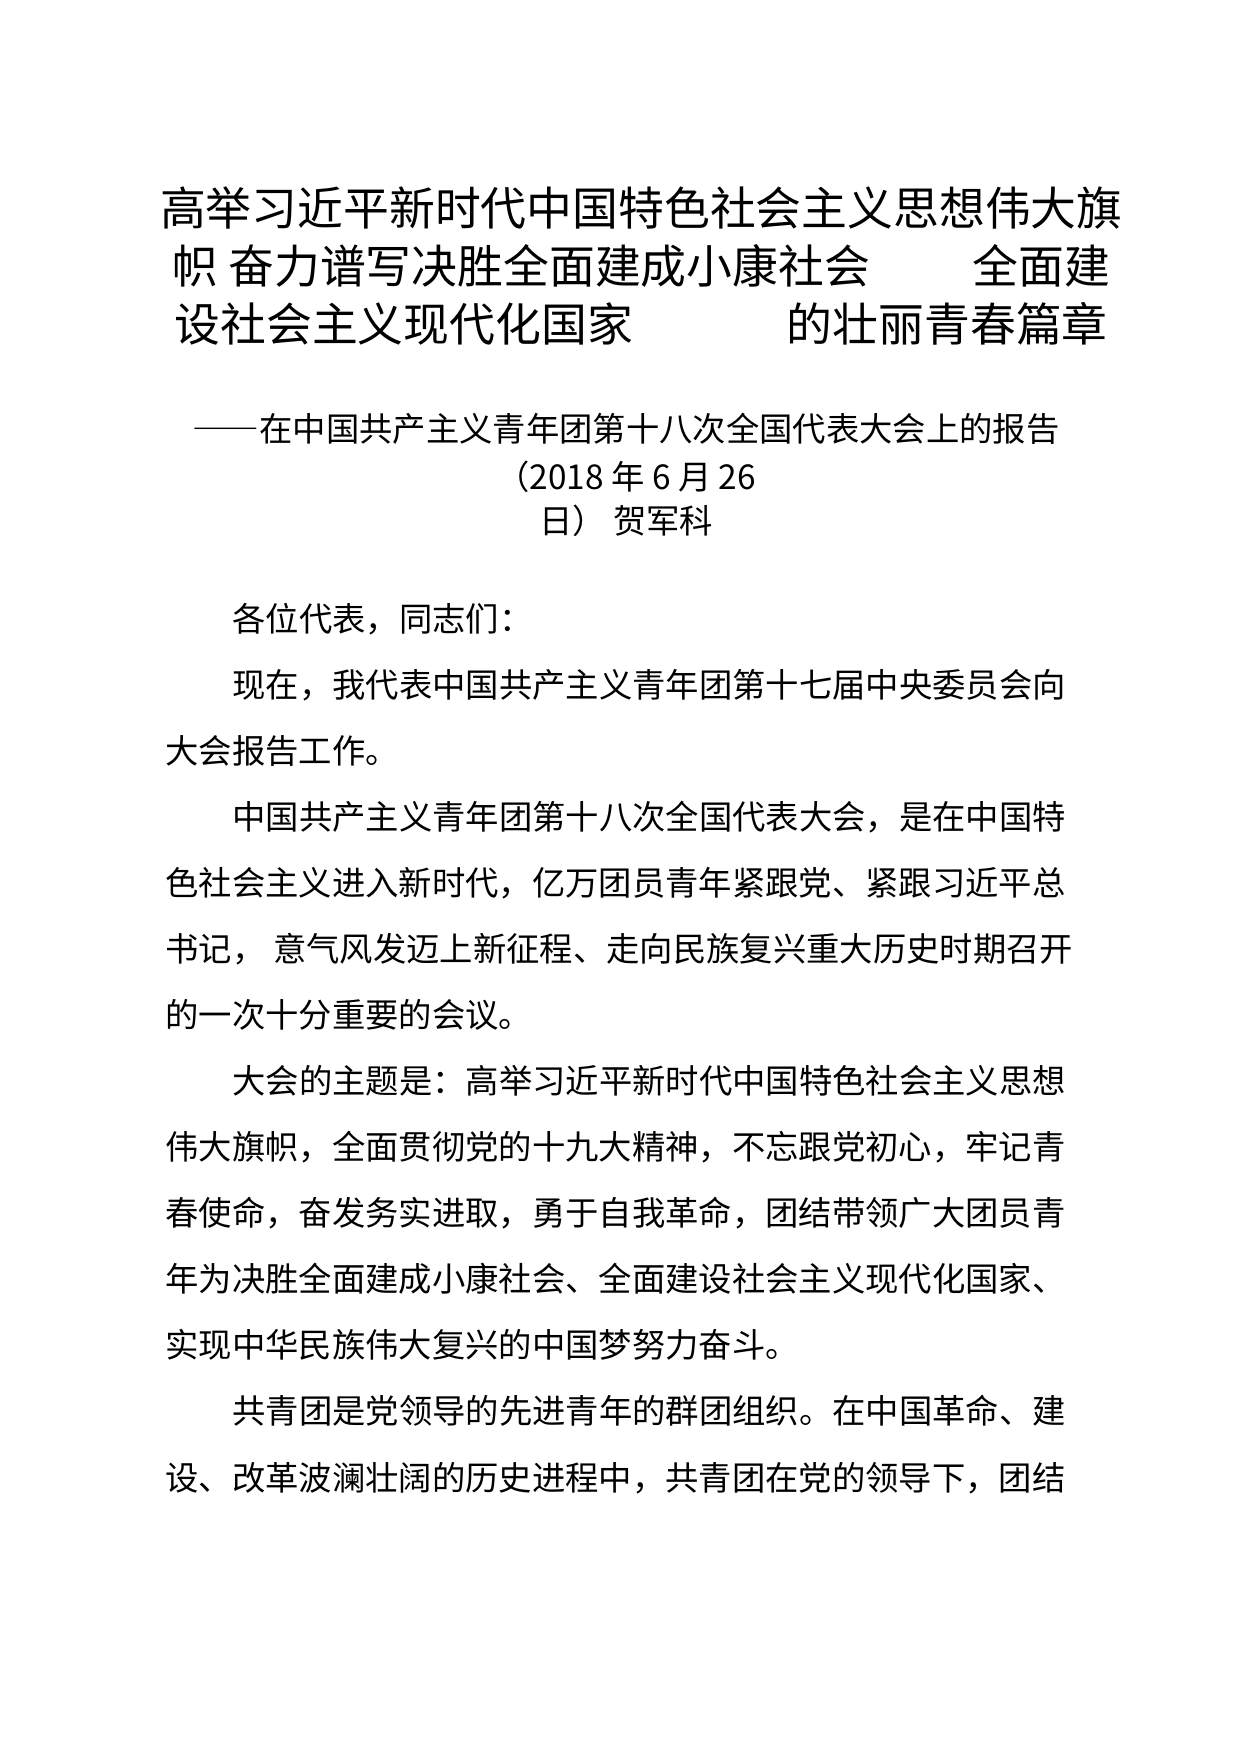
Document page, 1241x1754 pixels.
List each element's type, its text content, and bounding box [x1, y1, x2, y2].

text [165, 1385, 1087, 1499]
text （2018 年 6 月 26日） 贺军科 [461, 454, 791, 543]
text ——在中国共产主义青年团第十八次全国代表大会上的报告 [192, 393, 1128, 453]
text 大会的主题是：高举习近平新时代中国特色社会主义思想伟大旗帜，全面贯彻党的十九大精神，不忘跟党初心，牢记青春使命，奋发务实进取，勇于自我革命，团结带领广大团员青年为决胜全面建成小康社会、全面建设社会主义现代化国家、实现中华民族伟大复兴的中国梦努力奋斗。 [165, 1055, 1087, 1367]
text 各位代表，同志们： [165, 593, 1087, 641]
text 高举习近平新时代中国特色社会主义思想伟大旗帜 奋力谱写决胜全面建成小康社会 全面建设社会主义现代化国家 的壮丽青春篇章 [154, 178, 1128, 353]
text 现在，我代表中国共产主义青年团第十七届中央委员会向大会报告工作。 [165, 659, 1087, 773]
text 中国共产主义青年团第十八次全国代表大会，是在中国特色社会主义进入新时代，亿万团员青年紧跟党、紧跟习近平总书记， 意气风发迈上新征程、走向民族复兴重大历史时期召开的一次十分重要的会议。 [165, 791, 1087, 1037]
